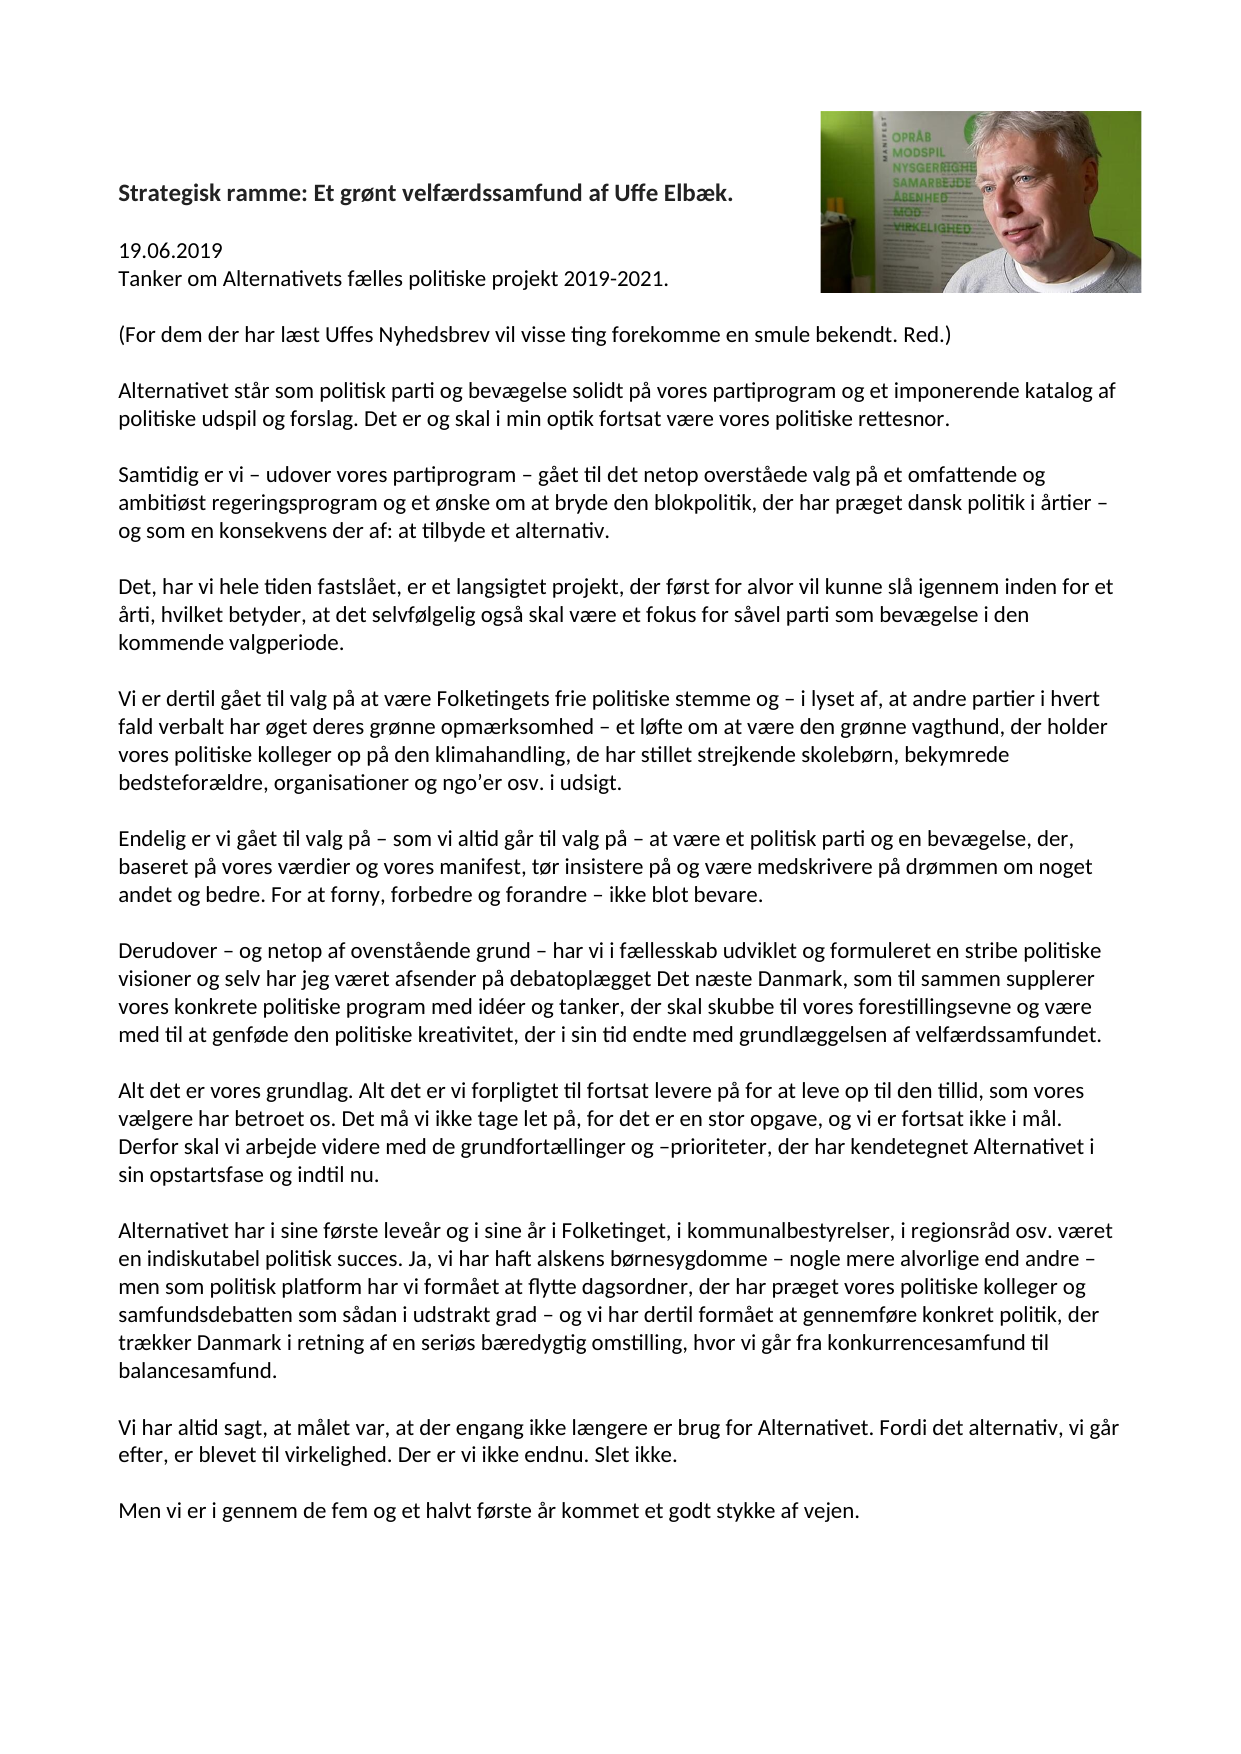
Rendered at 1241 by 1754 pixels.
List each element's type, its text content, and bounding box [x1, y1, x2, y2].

text Det, har vi hele tiden fastslået, er et langsigtet projekt, der først for alvor vil kunne slå igennem inden for et årti, hvilket betyder, at det selvfølgelig også skal være et fokus for såvel parti som bevægelse i den kommende valgperiode. [118, 572, 1122, 656]
text Vi er dertil gået til valg på at være Folketingets frie politiske stemme og – i lyset af, at andre partier i hvert fald verbalt har øget deres grønne opmærksomhed – et løfte om at være den grønne vagthund, der holder vores politiske kolleger op på den klimahandling, de har stillet strejkende skolebørn, bekymrede bedsteforældre, organisationer og ngo’er osv. i udsigt. [118, 684, 1122, 796]
text Endelig er vi gået til valg på – som vi altid går til valg på – at være et politisk parti og en bevægelse, der, baseret på vores værdier og vores manifest, tør insistere på og være medskrivere på drømmen om noget andet og bedre. For at forny, forbedre og forandre – ikke blot bevare. [118, 824, 1122, 908]
text Derudover – og netop af ovenstående grund – har vi i fællesskab udviklet og formuleret en stribe politiske visioner og selv har jeg været afsender på debatoplægget Det næste Danmark, som til sammen supplerer vores konkrete politiske program med idéer og tanker, der skal skubbe til vores forestillingsevne og være med til at genføde den politiske kreativitet, der i sin tid endte med grundlæggelsen af velfærdssamfundet. [118, 936, 1122, 1048]
text 19.06.2019 [118, 236, 820, 264]
text (For dem der har læst Uffes Nyhedsbrev vil visse ting forekomme en smule bekendt. Red.) [118, 320, 1122, 348]
picture [820, 111, 1142, 293]
text Alternativet står som politisk parti og bevægelse solidt på vores partiprogram og et imponerende katalog af politiske udspil og forslag. Det er og skal i min optik fortsat være vores politiske rettesnor. [118, 376, 1122, 432]
text Men vi er i gennem de fem og et halvt første år kommet et godt stykke af vejen. [118, 1497, 1122, 1525]
text Alt det er vores grundlag. Alt det er vi forpligtet til fortsat levere på for at leve op til den tillid, som vores vælgere har betroet os. Det må vi ikke tage let på, for det er en stor opgave, og vi er fortsat ikke i mål. Derfor skal vi arbejde videre med de grundfortællinger og –prioriteter, der har kendetegnet Alternativet i sin opstartsfase og indtil nu. [118, 1076, 1122, 1188]
text Samtidig er vi – udover vores partiprogram – gået til det netop overståede valg på et omfattende og ambitiøst regeringsprogram og et ønske om at bryde den blokpolitik, der har præget dansk politik i årtier – og som en konsekvens der af: at tilbyde et alternativ. [118, 460, 1122, 544]
text Tanker om Alternativets fælles politiske projekt 2019-2021. [118, 264, 820, 292]
text Strategisk ramme: Et grønt velfærdssamfund af Uffe Elbæk. [118, 177, 820, 208]
text Alternativet har i sine første leveår og i sine år i Folketinget, i kommunalbestyrelser, i regionsråd osv. været en indiskutabel politisk succes. Ja, vi har haft alskens børnesygdomme – nogle mere alvorlige end andre – men som politisk platform har vi formået at flytte dagsordner, der har præget vores politiske kolleger og samfundsdebatten som sådan i udstrakt grad – og vi har dertil formået at gennemføre konkret politik, der trækker Danmark i retning af en seriøs bæredygtig omstilling, hvor vi går fra konkurrencesamfund til balancesamfund. [118, 1216, 1122, 1384]
text Vi har altid sagt, at målet var, at der engang ikke længere er brug for Alternativet. Fordi det alternativ, vi går efter, er blevet til virkelighed. Der er vi ikke endnu. Slet ikke. [118, 1413, 1122, 1469]
